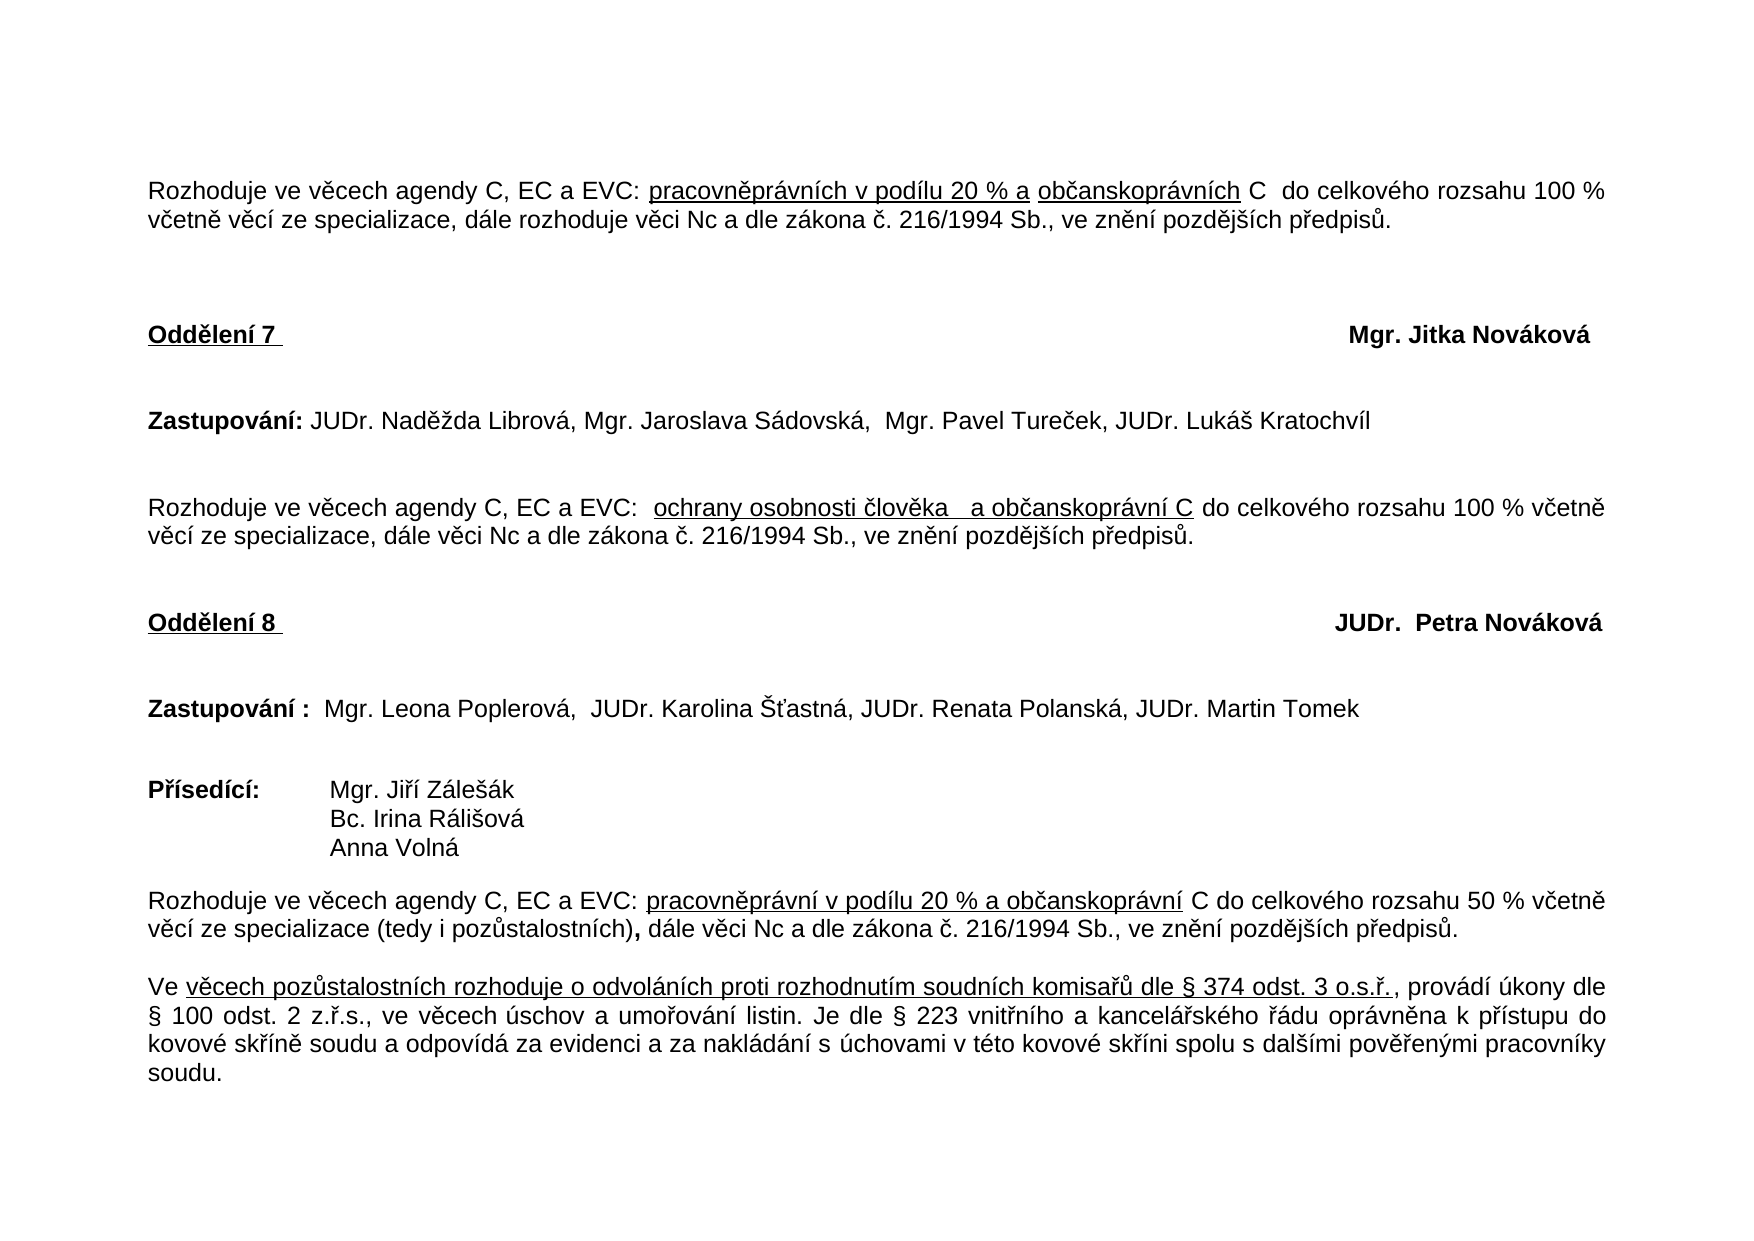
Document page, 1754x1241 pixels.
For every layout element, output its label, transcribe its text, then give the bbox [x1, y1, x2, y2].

text Bc. Irina Rálišová [221, 804, 1606, 833]
text Rozhoduje ve věcech agendy C, EC a EVC: ochrany osobnosti člověka a občanskoprávní C do celkového rozsahu 100 % včetně věcí ze specializace, dále věci Nc a dle zákona č. 216/1994 Sb., ve znění pozdějších předpisů. [148, 493, 1606, 550]
text Rozhoduje ve věcech agendy C, EC a EVC: pracovněprávních v podílu 20 % a občanskoprávních C do celkového rozsahu 100 % včetně věcí ze specializace, dále rozhoduje věci Nc a dle zákona č. 216/1994 Sb., ve znění pozdějších předpisů. [148, 176, 1606, 234]
text Anna Volná [221, 833, 1606, 862]
text Ve věcech pozůstalostních rozhoduje o odvoláních proti rozhodnutím soudních komisařů dle § 374 odst. 3 o.s.ř., provádí úkony dle § 100 odst. 2 z.ř.s., ve věcech úschov a umořování listin. Je dle § 223 vnitřního a kancelářského řádu oprávněna k přístupu do kovové skříně soudu a odpovídá za evidenci a za nakládání s úchovami v této kovové skříni spolu s dalšími pověřenými pracovníky soudu. [148, 972, 1606, 1087]
text Oddělení 8 JUDr. Petra Nováková [148, 608, 1606, 636]
text Zastupování : Mgr. Leona Poplerová, JUDr. Karolina Šťastná, JUDr. Renata Polanská, JUDr. Martin Tomek [148, 694, 1606, 723]
text Přísedící: Mgr. Jiří Zálešák [148, 775, 1606, 804]
text Rozhoduje ve věcech agendy C, EC a EVC: pracovněprávní v podílu 20 % a občanskoprávní C do celkového rozsahu 50 % včetně věcí ze specializace (tedy i pozůstalostních), dále věci Nc a dle zákona č. 216/1994 Sb., ve znění pozdějších předpisů. [148, 886, 1606, 943]
text Oddělení 7 Mgr. Jitka Nováková [148, 320, 1606, 349]
text Zastupování: JUDr. Naděžda Librová, Mgr. Jaroslava Sádovská, Mgr. Pavel Tureček, JUDr. Lukáš Kratochvíl [148, 406, 1606, 435]
